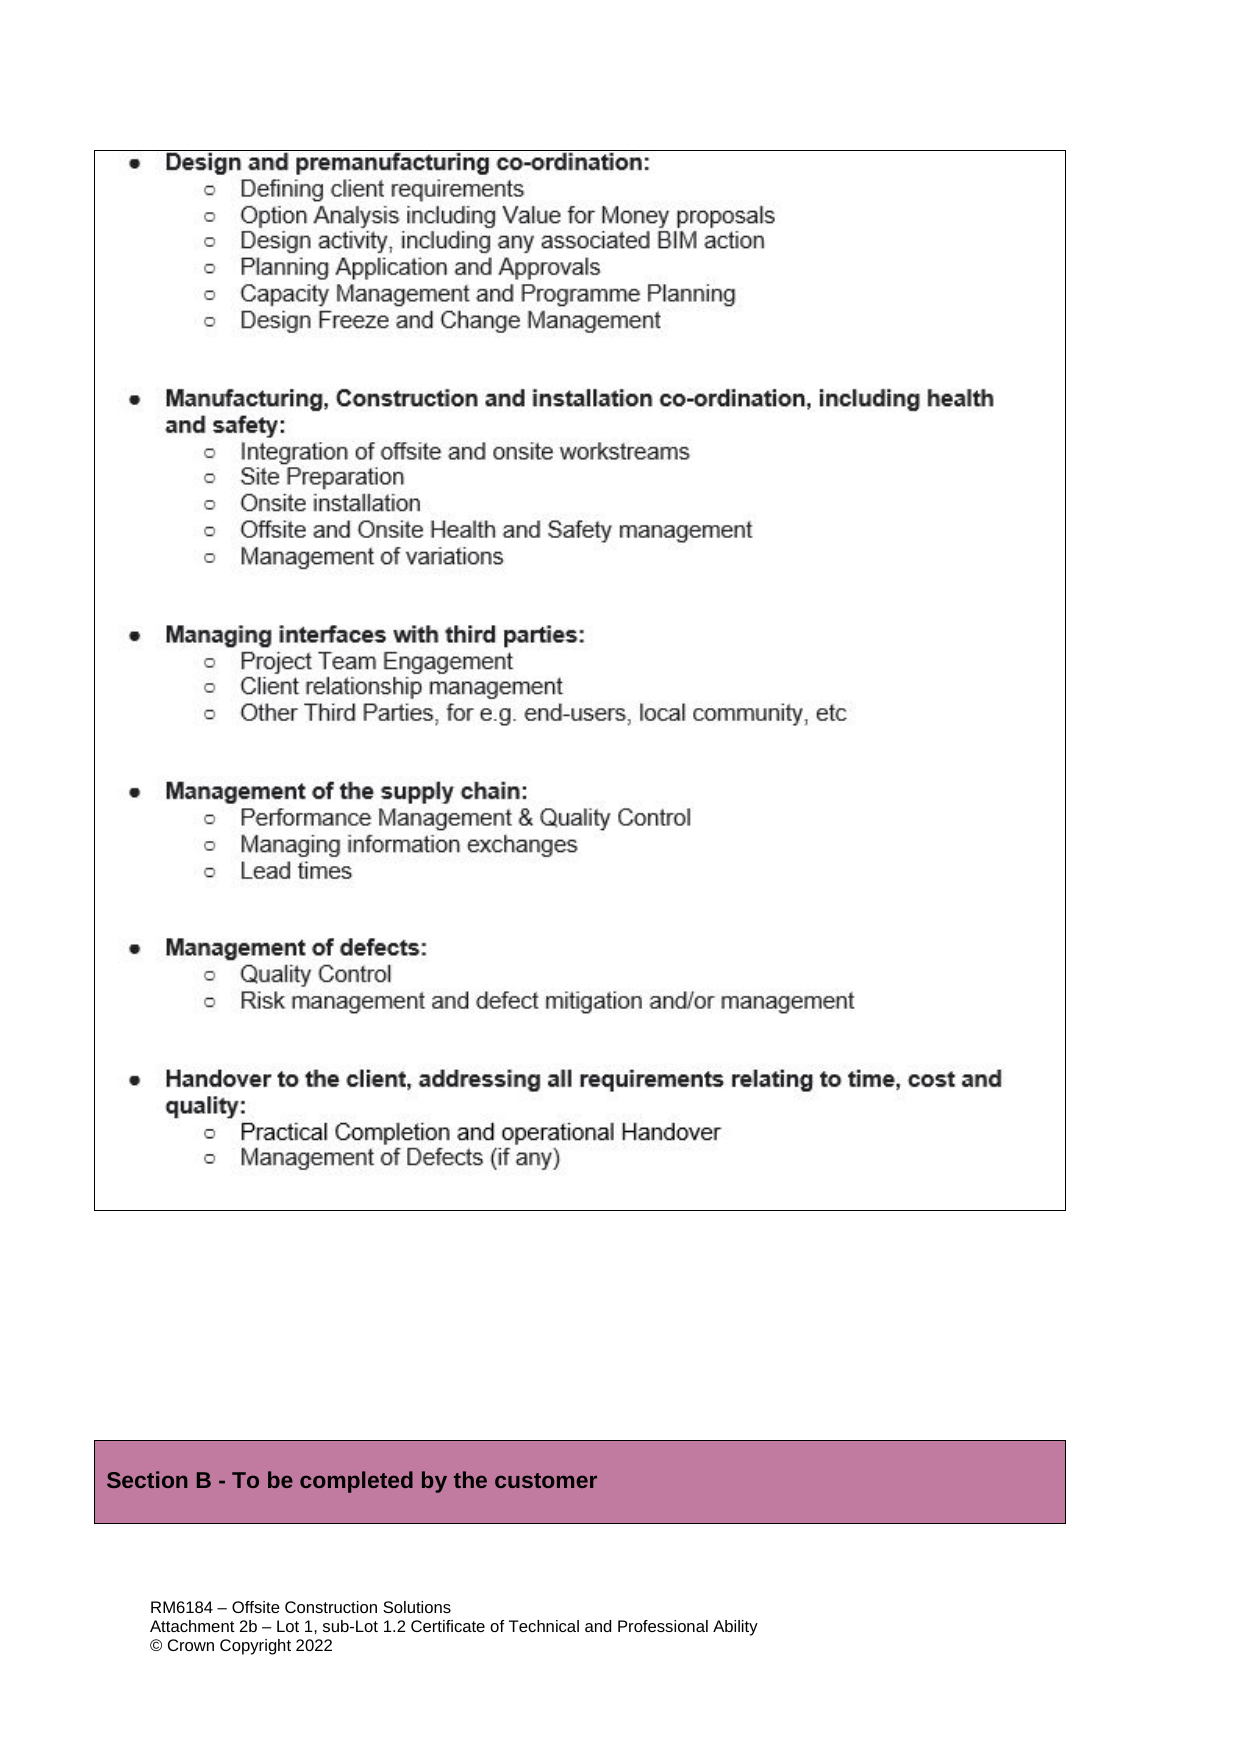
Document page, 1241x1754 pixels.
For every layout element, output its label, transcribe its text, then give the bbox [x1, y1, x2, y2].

table_cell [95, 151, 1065, 1210]
table_header Section B - To be completed by the customer [95, 1441, 1065, 1523]
picture [106, 151, 1039, 1192]
